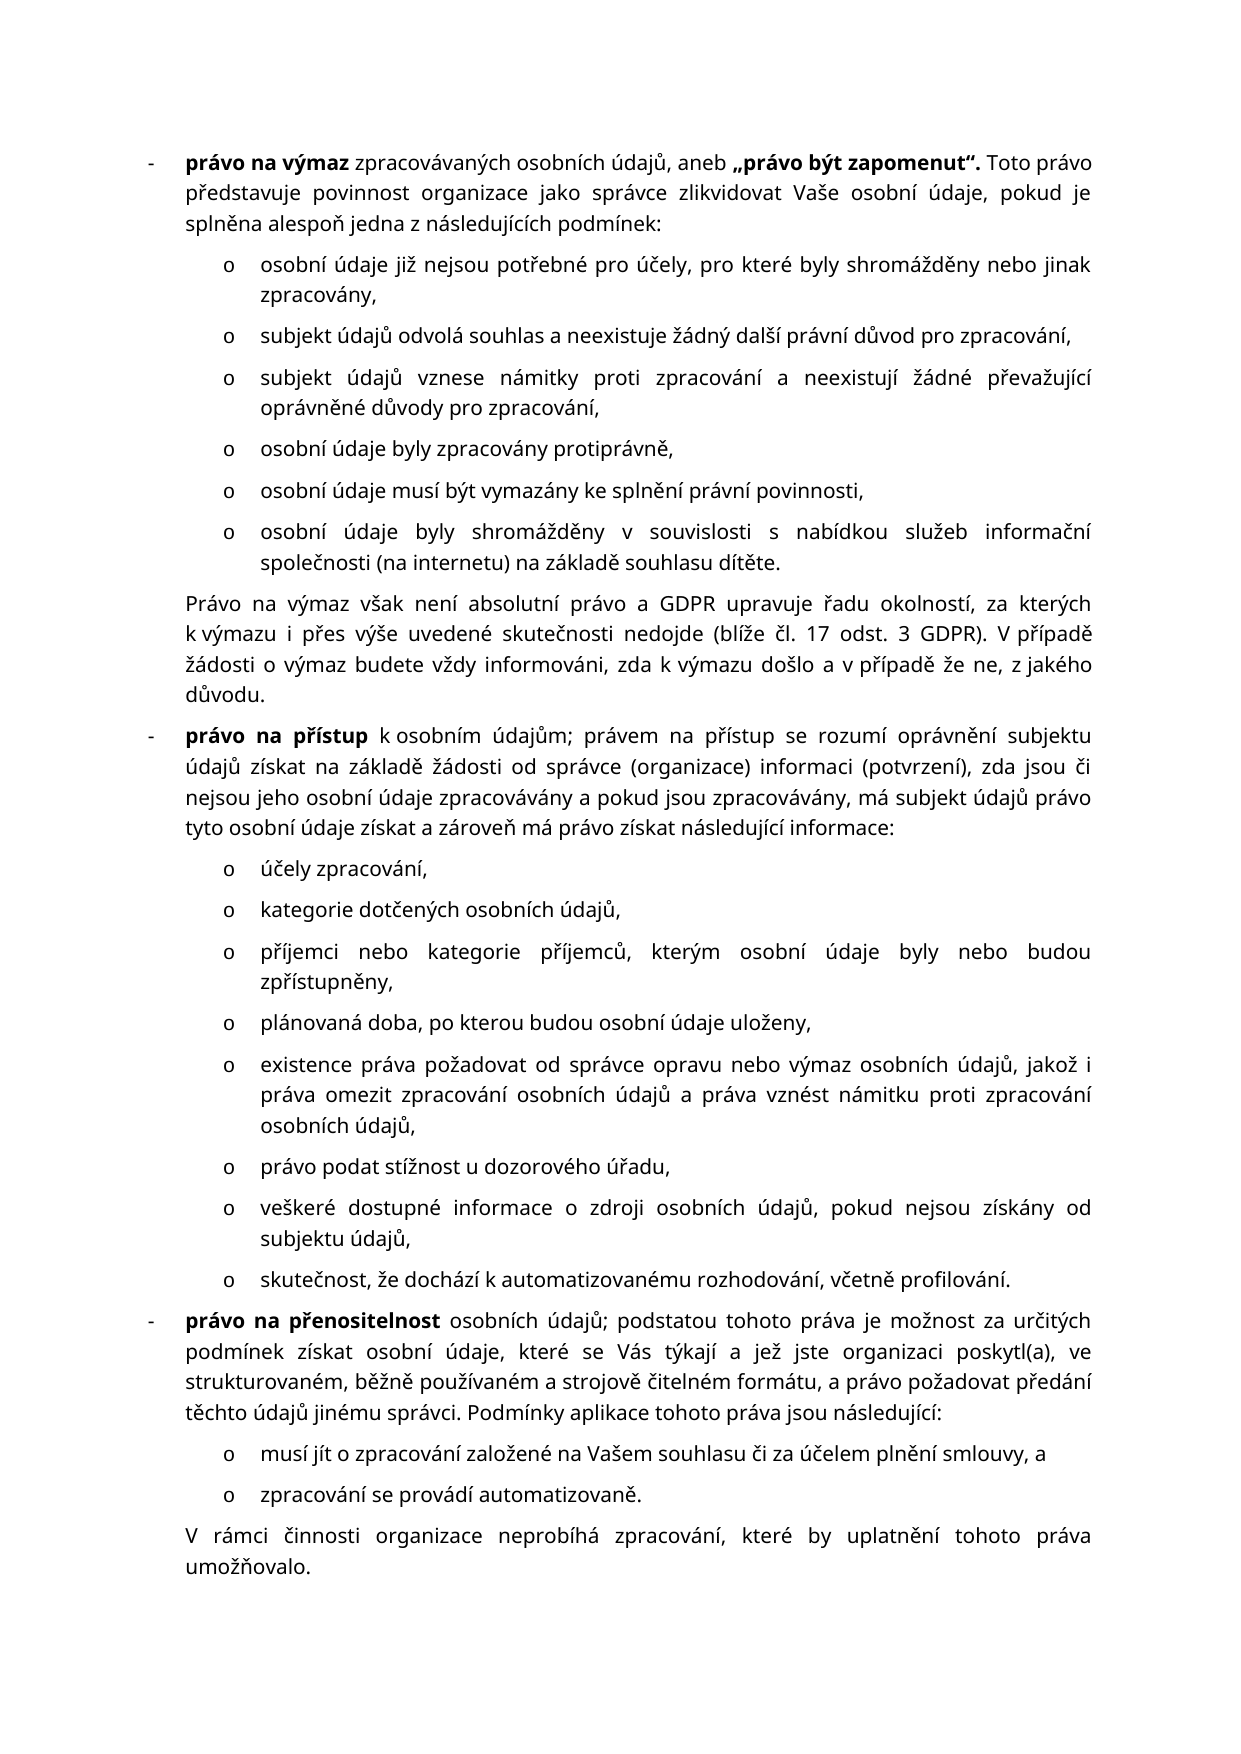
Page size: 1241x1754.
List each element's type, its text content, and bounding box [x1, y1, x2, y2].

list právo na přístup k osobním údajům; právem na přístup se rozumí oprávnění subjektu údajů získat na základě žádosti od správce (organizace) informaci (potvrzení), zda jsou či nejsou jeho osobní údaje zpracovávány a pokud jsou zpracovávány, má subjekt údajů právo tyto osobní údaje získat a zároveň má právo získat následující informace: [148, 722, 1093, 842]
list osobní údaje byly shromážděny v souvislosti s nabídkou služeb informační společnosti (na internetu) na základě souhlasu dítěte. [223, 517, 1093, 576]
list příjemci nebo kategorie příjemců, kterým osobní údaje byly nebo budou zpřístupněny, [223, 937, 1093, 996]
list musí jít o zpracování založené na Vašem souhlasu či za účelem plnění smlouvy, a [223, 1439, 1093, 1468]
list plánovaná doba, po kterou budou osobní údaje uloženy, [223, 1008, 1093, 1037]
list právo na přenositelnost osobních údajů; podstatou tohoto práva je možnost za určitých podmínek získat osobní údaje, které se Vás týkají a jež jste organizaci poskytl(a), ve strukturovaném, běžně používaném a strojově čitelném formátu, a právo požadovat předání těchto údajů jinému správci. Podmínky aplikace tohoto práva jsou následující: [148, 1306, 1093, 1426]
list existence práva požadovat od správce opravu nebo výmaz osobních údajů, jakož i práva omezit zpracování osobních údajů a práva vznést námitku proti zpracování osobních údajů, [223, 1050, 1093, 1139]
list subjekt údajů vznese námitky proti zpracování a neexistují žádné převažující oprávněné důvody pro zpracování, [223, 363, 1093, 422]
list kategorie dotčených osobních údajů, [223, 896, 1093, 924]
list subjekt údajů odvolá souhlas a neexistuje žádný další právní důvod pro zpracování, [223, 322, 1093, 350]
list osobní údaje musí být vymazány ke splnění právní povinnosti, [223, 476, 1093, 504]
list osobní údaje byly zpracovány protiprávně, [223, 434, 1093, 463]
list právo podat stížnost u dozorového úřadu, [223, 1152, 1093, 1181]
text V rámci činnosti organizace neprobíhá zpracování, které by uplatnění tohoto práva umožňovalo. [185, 1521, 1093, 1580]
text Právo na výmaz však není absolutní právo a GDPR upravuje řadu okolností, za kterých k výmazu i přes výše uvedené skutečnosti nedojde (blíže čl. 17 odst. 3 GDPR). V případě žádosti o výmaz budete vždy informováni, zda k výmazu došlo a v případě že ne, z jakého důvodu. [185, 589, 1093, 709]
list zpracování se provádí automatizovaně. [223, 1480, 1093, 1509]
list osobní údaje již nejsou potřebné pro účely, pro které byly shromážděny nebo jinak zpracovány, [223, 250, 1093, 309]
list veškeré dostupné informace o zdroji osobních údajů, pokud nejsou získány od subjektu údajů, [223, 1193, 1093, 1252]
list právo na výmaz zpracovávaných osobních údajů, aneb „právo být zapomenut“. Toto právo představuje povinnost organizace jako správce zlikvidovat Vaše osobní údaje, pokud je splněna alespoň jedna z následujících podmínek: [148, 148, 1093, 237]
list skutečnost, že dochází k automatizovanému rozhodování, včetně profilování. [223, 1265, 1093, 1293]
list účely zpracování, [223, 854, 1093, 883]
